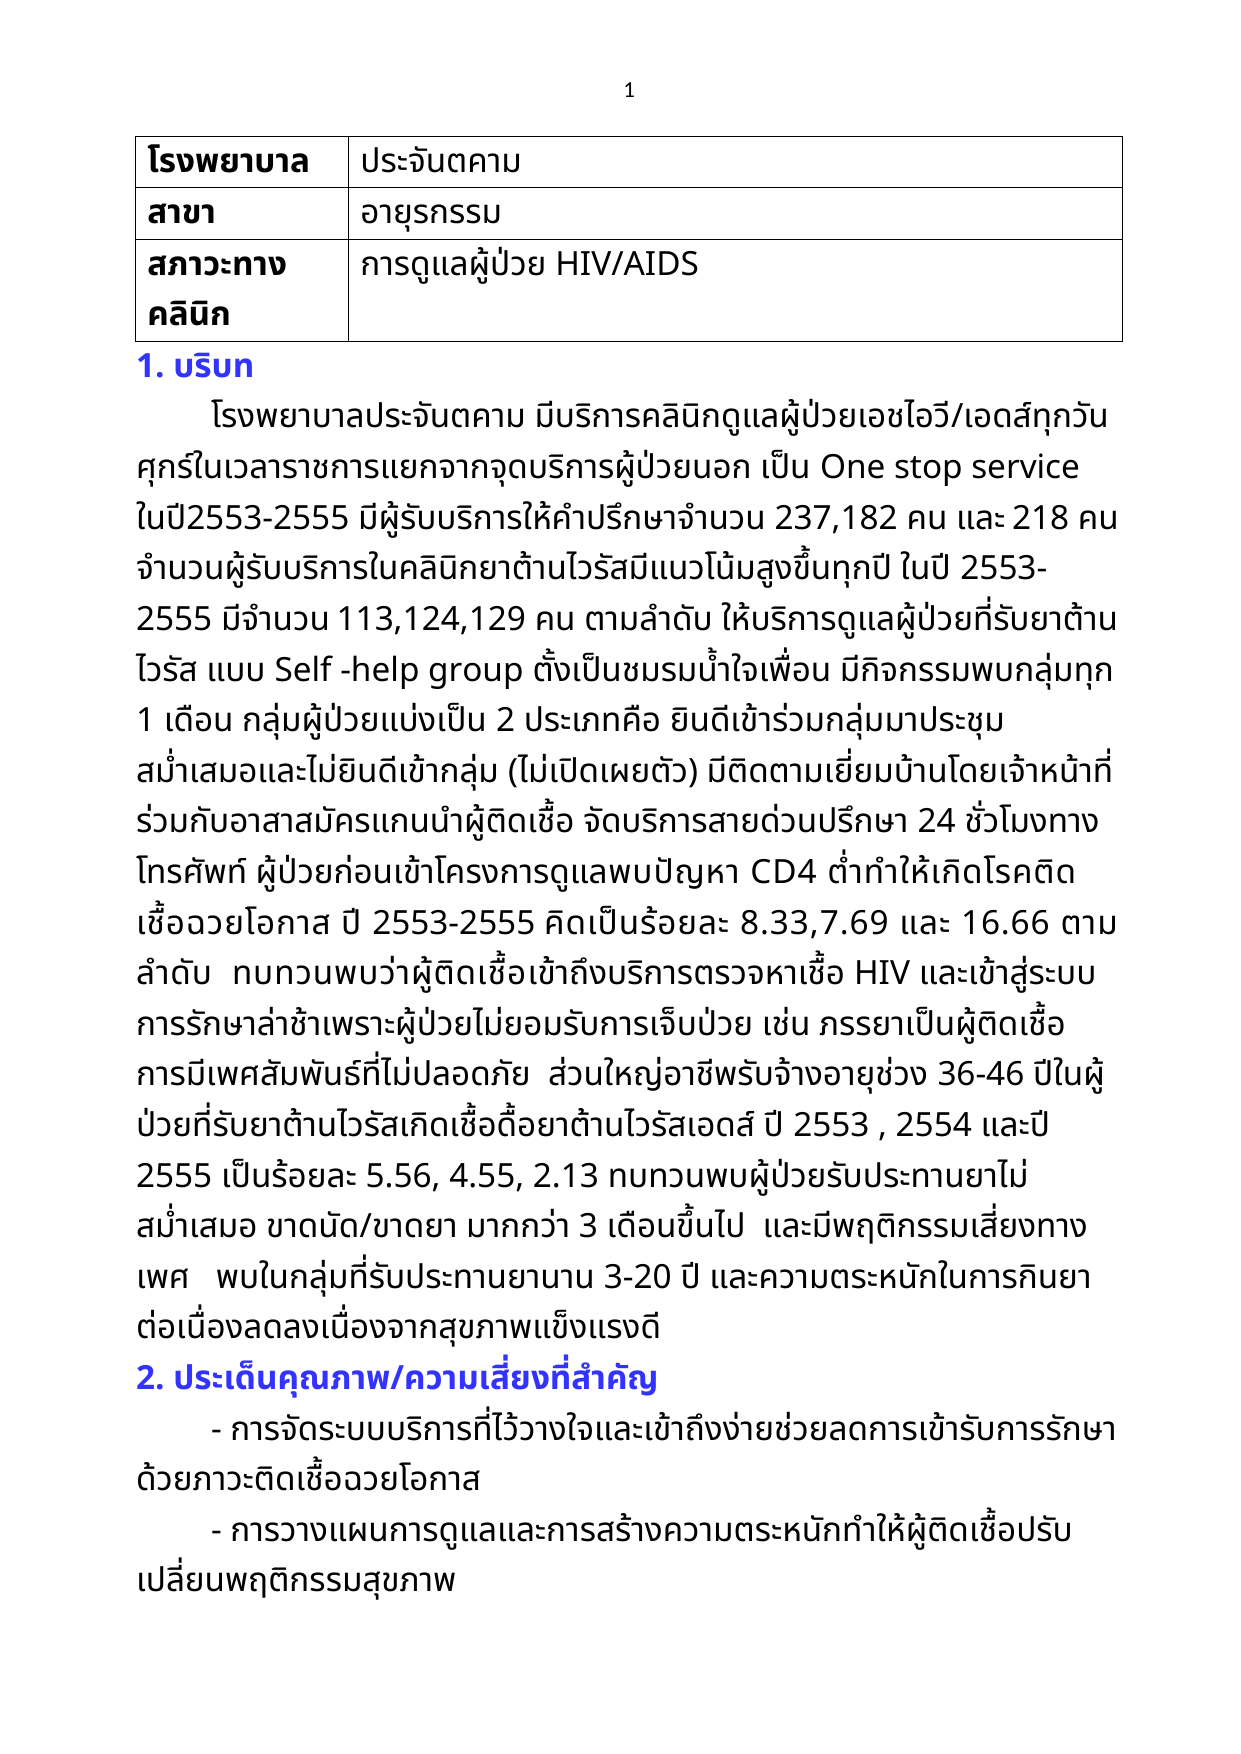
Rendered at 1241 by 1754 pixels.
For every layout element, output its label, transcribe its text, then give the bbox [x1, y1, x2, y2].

text 2. ประเด็นคุณภาพ/ความเสี่ยงที่สำคัญ [136, 1354, 1122, 1404]
text - การจัดระบบบริการที่ไว้วางใจและเข้าถึงง่ายช่วยลดการเข้ารับการรักษาด้วยภาวะติดเชื้อฉวยโอกาส [136, 1404, 1122, 1505]
table_cell สาขา [136, 188, 348, 239]
table_header โรงพยาบาล [136, 137, 348, 187]
table_cell สภาวะทางคลินิก [136, 240, 348, 341]
text 1. บริบท [136, 342, 1122, 392]
text - การวางแผนการดูแลและการสร้างความตระหนักทำให้ผู้ติดเชื้อปรับเปลี่ยนพฤติกรรมสุขภาพ [136, 1505, 1122, 1606]
table_cell อายุรกรรม [349, 188, 1122, 239]
table_header ประจันตคาม [349, 137, 1122, 187]
table_cell การดูแลผู้ป่วย HIV/AIDS [349, 240, 1122, 341]
text โรงพยาบาลประจันตคาม มีบริการคลินิกดูแลผู้ป่วยเอชไอวี/เอดส์ทุกวันศุกร์ในเวลาราชการแยกจากจุดบริการผู้ป่วยนอก เป็น One stop service ในปี2553-2555 มีผู้รับบริการให้คำปรึกษาจำนวน 237,182 คน และ218 คน จำนวนผู้รับบริการในคลินิกยาต้านไวรัสมีแนวโน้มสูงขึ้นทุกปี ในปี 2553-2555 มีจำนวน113,124,129 คน ตามลำดับ ให้บริการดูแลผู้ป่วยที่รับยาต้านไวรัส แบบ Self -help group ตั้งเป็นชมรมน้ำใจเพื่อน มีกิจกรรมพบกลุ่มทุก 1 เดือน กลุ่มผู้ป่วยแบ่งเป็น 2 ประเภทคือ ยินดีเข้าร่วมกลุ่มมาประชุมสม่ำเสมอและไม่ยินดีเข้ากลุ่ม (ไม่เปิดเผยตัว) มีติดตามเยี่ยมบ้านโดยเจ้าหน้าที่ร่วมกับอาสาสมัครแกนนำผู้ติดเชื้อ จัดบริการสายด่วนปรึกษา 24 ชั่วโมงทางโทรศัพท์ ผู้ป่วยก่อนเข้าโครงการดูแลพบปัญหา CD4 ต่ำทำให้เกิดโรคติดเชื้อฉวยโอกาส ปี 2553-2555 คิดเป็นร้อยละ 8.33,7.69 และ 16.66 ตามลำดับ ทบทวนพบว่าผู้ติดเชื้อเข้าถึงบริการตรวจหาเชื้อ HIV และเข้าสู่ระบบการรักษาล่าช้าเพราะผู้ป่วยไม่ยอมรับการเจ็บป่วย เช่น ภรรยาเป็นผู้ติดเชื้อ การมีเพศสัมพันธ์ที่ไม่ปลอดภัย ส่วนใหญ่อาชีพรับจ้างอายุช่วง 36-46 ปีในผู้ป่วยที่รับยาต้านไวรัสเกิดเชื้อดื้อยาต้านไวรัสเอดส์ ปี 2553 , 2554 และปี 2555 เป็นร้อยละ 5.56, 4.55, 2.13 ทบทวนพบผู้ป่วยรับประทานยาไม่สม่ำเสมอ ขาดนัด/ขาดยา มากกว่า 3 เดือนขึ้นไป และมีพฤติกรรมเสี่ยงทางเพศ พบในกลุ่มที่รับประทานยานาน 3-20 ปี และความตระหนักในการกินยาต่อเนื่องลดลงเนื่องจากสุขภาพแข็งแรงดี [136, 392, 1122, 1354]
